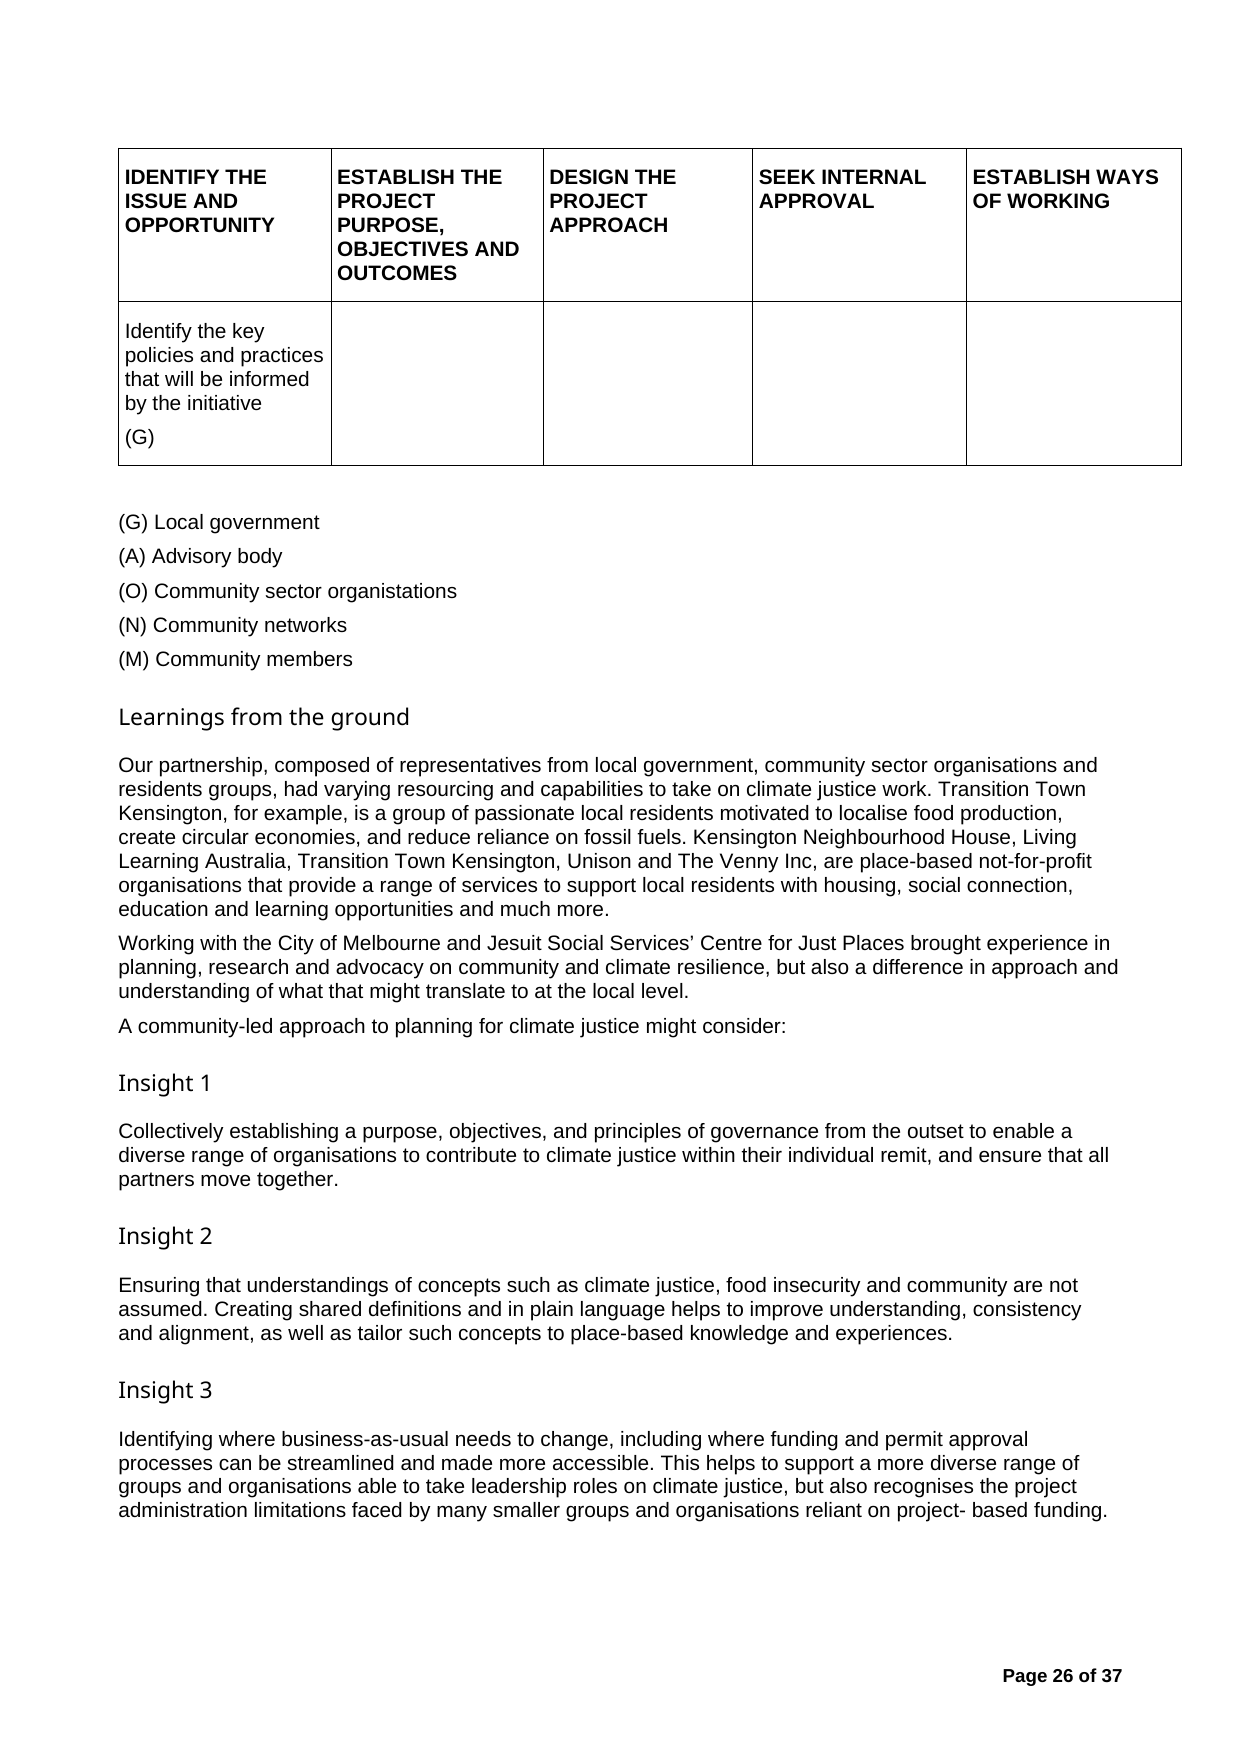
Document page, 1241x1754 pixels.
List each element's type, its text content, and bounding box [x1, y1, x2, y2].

text (A) Advisory body [118, 544, 1122, 568]
table_header ESTABLISH THE PROJECT PURPOSE, OBJECTIVES AND OUTCOMES [332, 149, 543, 301]
table_cell [753, 302, 966, 465]
subtitle Insight 3 [118, 1374, 1122, 1405]
text Ensuring that understandings of concepts such as climate justice, food insecurity and community are not assumed. Creating shared definitions and in plain language helps to improve understanding, consistency and alignment, as well as tailor such concepts to place-based knowledge and experiences. [118, 1273, 1122, 1345]
table_header DESIGN THE PROJECT APPROACH [544, 149, 752, 301]
text A community-led approach to planning for climate justice might consider: [118, 1013, 1122, 1037]
text Collectively establishing a purpose, objectives, and principles of governance from the outset to enable a diverse range of organisations to contribute to climate justice within their individual remit, and ensure that all partners move together. [118, 1119, 1122, 1191]
table_cell Identify the key policies and practices that will be informed by the initiative (G) [119, 302, 331, 465]
subtitle Learnings from the ground [118, 700, 1122, 732]
table_header ESTABLISH WAYS OF WORKING [967, 149, 1181, 301]
table_cell [967, 302, 1181, 465]
table_header IDENTIFY THE ISSUE AND OPPORTUNITY [119, 149, 331, 301]
table_header SEEK INTERNAL APPROVAL [753, 149, 966, 301]
text Identifying where business-as-usual needs to change, including where funding and permit approval processes can be streamlined and made more accessible. This helps to support a more diverse range of groups and organisations able to take leadership roles on climate justice, but also recognises the project administration limitations faced by many smaller groups and organisations reliant on project- based funding. [118, 1426, 1122, 1522]
subtitle Insight 2 [118, 1220, 1122, 1251]
text (N) Community networks [118, 613, 1122, 637]
subtitle Insight 1 [118, 1067, 1122, 1098]
table_cell [544, 302, 752, 465]
text Working with the City of Melbourne and Jesuit Social Services’ Centre for Just Places brought experience in planning, research and advocacy on community and climate resilience, but also a difference in approach and understanding of what that might translate to at the local level. [118, 931, 1122, 1003]
text (M) Community members [118, 647, 1122, 671]
table_cell [332, 302, 543, 465]
text Our partnership, composed of representatives from local government, community sector organisations and residents groups, had varying resourcing and capabilities to take on climate justice work. Transition Town Kensington, for example, is a group of passionate local residents motivated to localise food production, create circular economies, and reduce reliance on fossil fuels. Kensington Neighbourhood House, Living Learning Australia, Transition Town Kensington, Unison and The Venny Inc, are place-based not-for-profit organisations that provide a range of services to support local residents with housing, social connection, education and learning opportunities and much more. [118, 753, 1122, 921]
text (G) Local government [118, 510, 1122, 534]
text (O) Community sector organistations [118, 578, 1122, 602]
